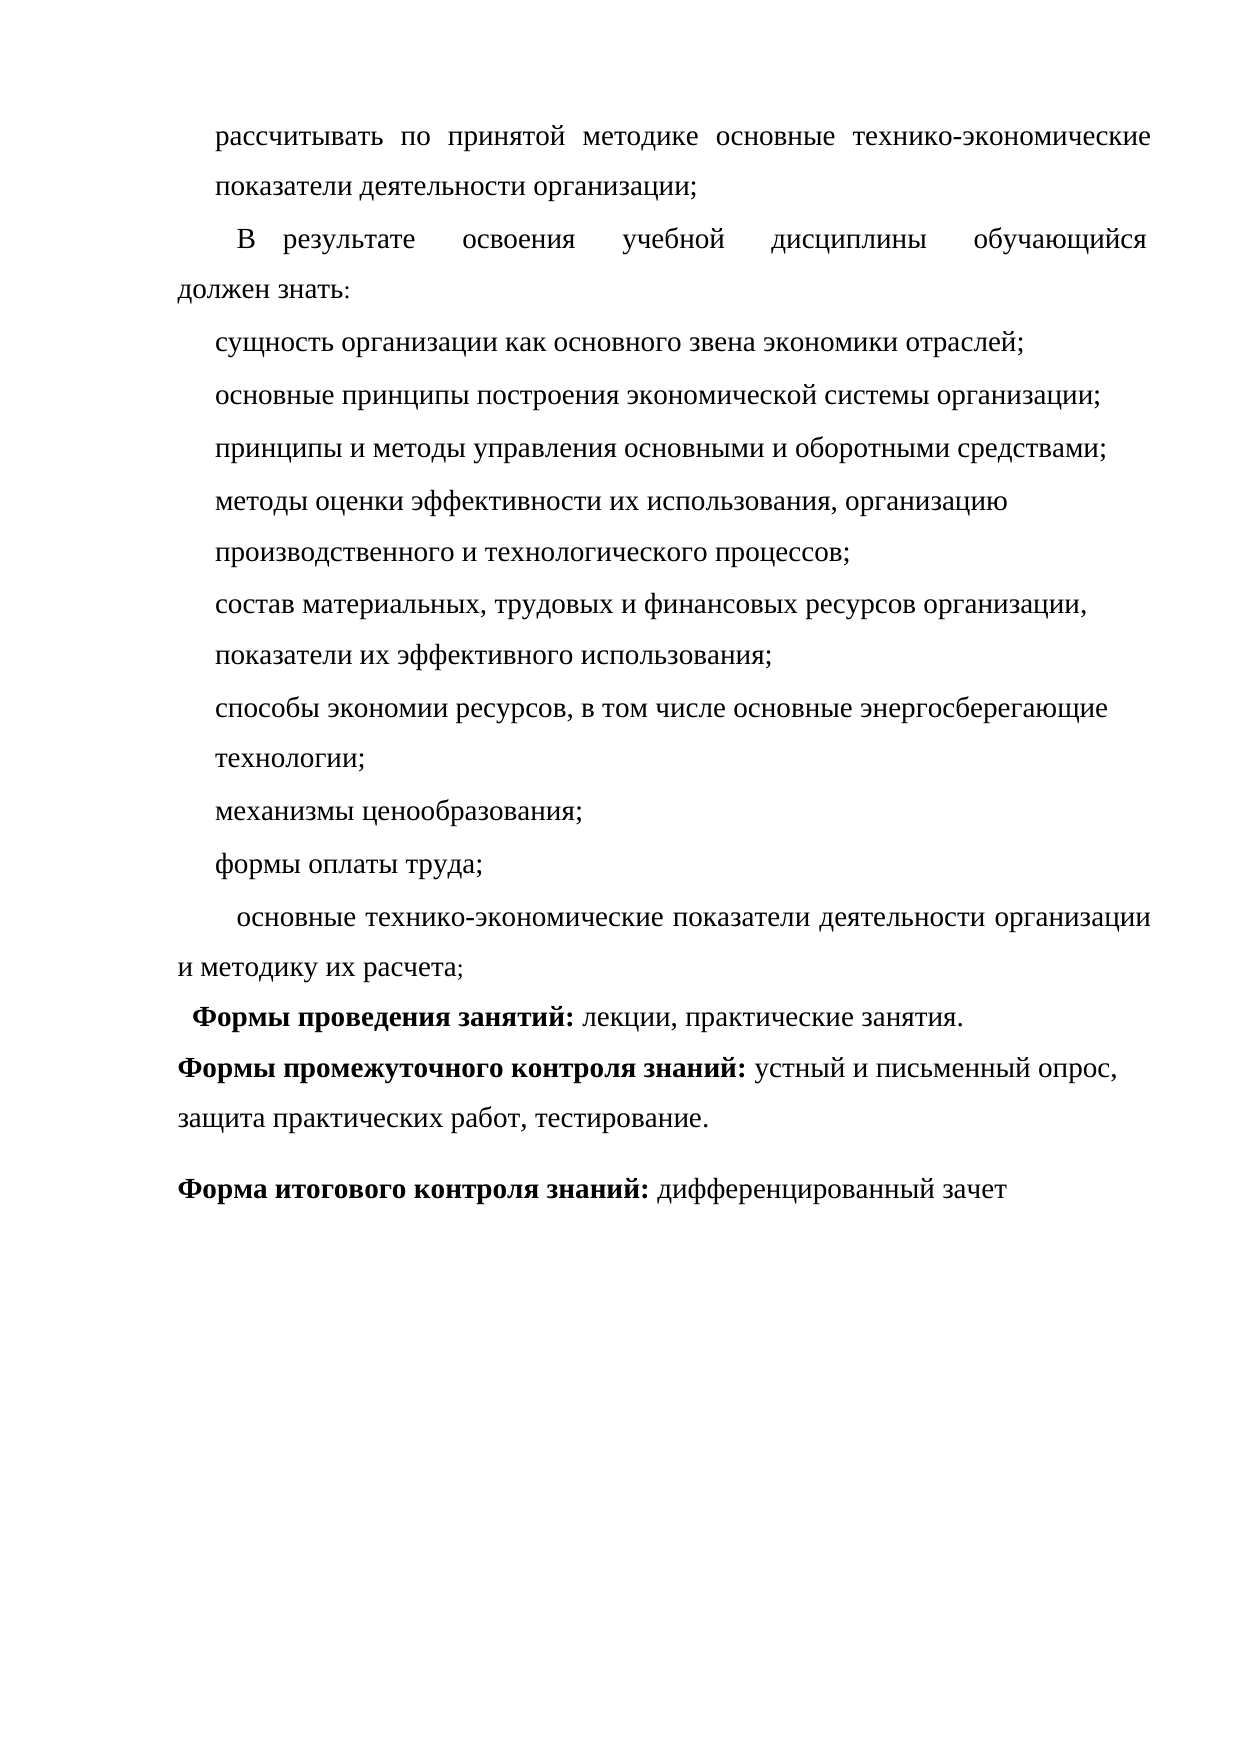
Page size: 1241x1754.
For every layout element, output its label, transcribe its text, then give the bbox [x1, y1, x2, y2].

text В результате освоения учебной дисциплины обучающийся должен знать: [177, 221, 1147, 305]
text основные технико-экономические показатели деятельности организации и методику их расчета; [177, 899, 1152, 983]
text принципы и методы управления основными и оборотными средствами; [215, 430, 1152, 464]
text состав материальных, трудовых и финансовых ресурсов организации, показатели их эффективного использования; [215, 587, 1152, 670]
text сущность организации как основного звена экономики отраслей; [215, 324, 1152, 358]
text методы оценки эффективности их использования, организацию производственного и технологического процессов; [215, 483, 1152, 567]
text Формы проведения занятий: лекции, практические занятия. [177, 999, 1152, 1033]
text механизмы ценообразования; [215, 793, 1152, 827]
text Форма итогового контроля знаний: дифференцированный зачет [177, 1171, 1152, 1205]
text основные принципы построения экономической системы организации; [215, 377, 1152, 411]
text рассчитывать по принятой методике основные технико-экономические показатели деятельности организации; [215, 118, 1152, 202]
text Формы промежуточного контроля знаний: устный и письменный опрос, защита практических работ, тестирование. [177, 1050, 1152, 1134]
text формы оплаты труда; [215, 846, 1152, 879]
text способы экономии ресурсов, в том числе основные энергосберегающие технологии; [215, 690, 1152, 774]
